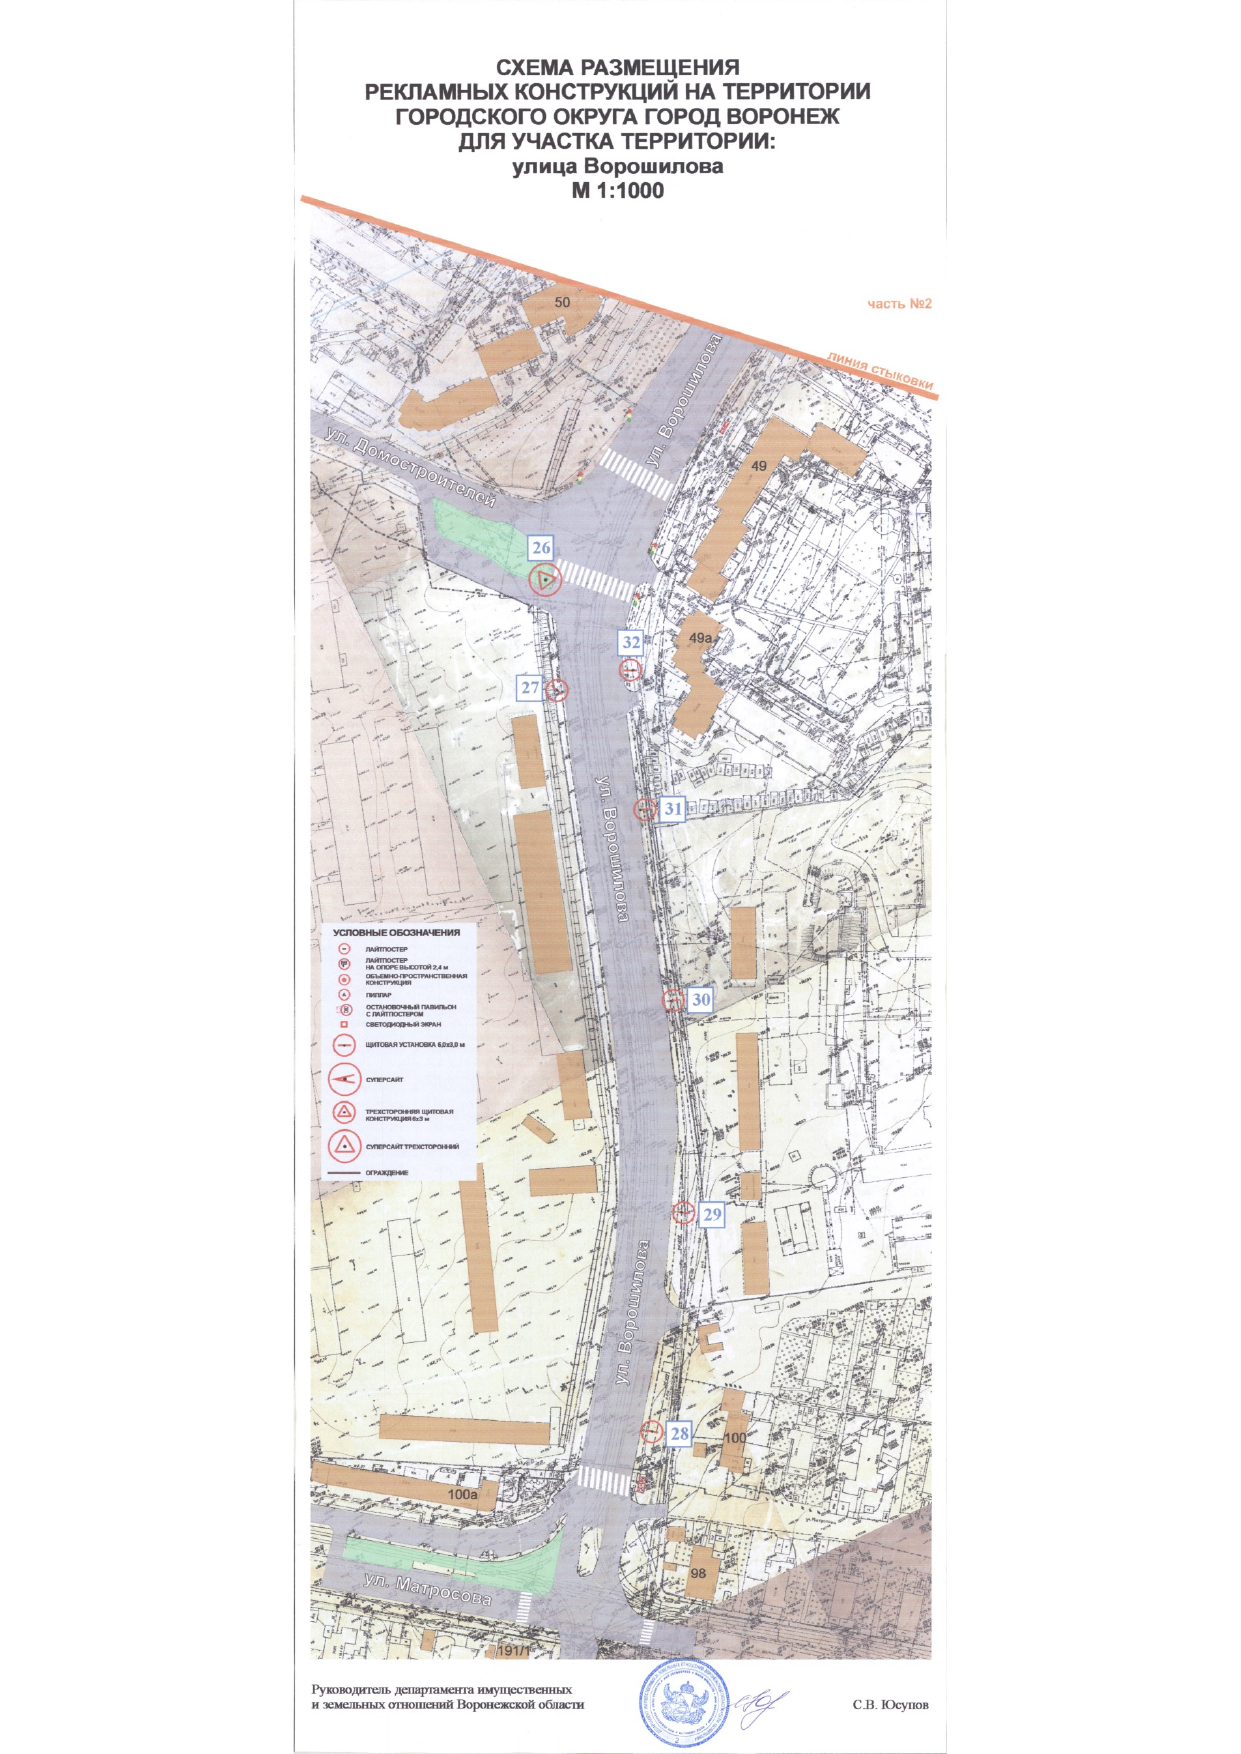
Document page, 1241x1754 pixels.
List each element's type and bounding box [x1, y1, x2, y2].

picture [293, 0, 947, 1754]
